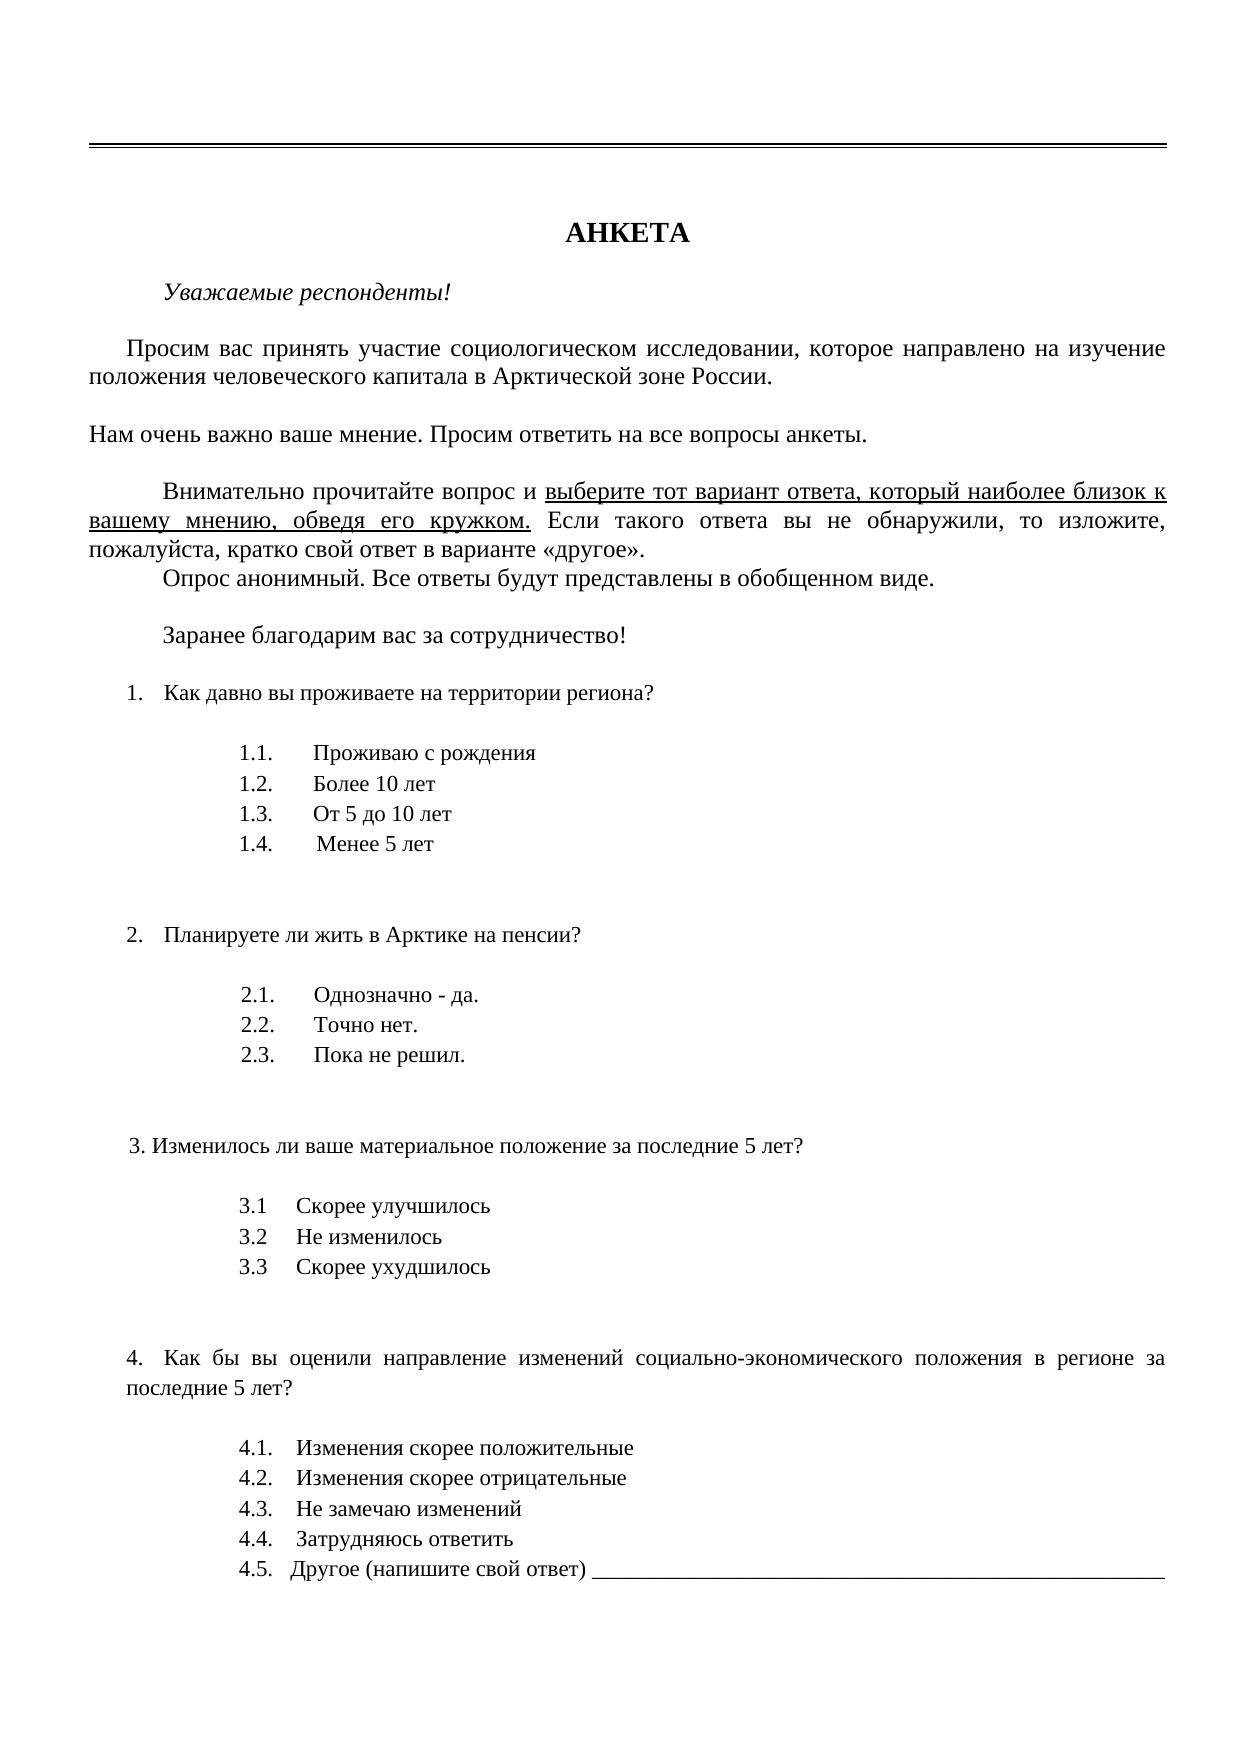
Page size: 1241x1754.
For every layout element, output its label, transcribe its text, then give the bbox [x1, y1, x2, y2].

text 4.2. Изменения скорее отрицательные [239, 1464, 1167, 1491]
text 3.1 Скорее улучшилось [239, 1193, 1167, 1219]
text 2.3. Пока не решил. [126, 1042, 1167, 1068]
text 1.4. Менее 5 лет [239, 830, 1167, 856]
text 4.4. Затрудняюсь ответить [239, 1525, 1167, 1551]
text 4.1. Изменения скорее положительные [239, 1434, 1167, 1461]
text 4.3. Не замечаю изменений [239, 1495, 1167, 1521]
text Нам очень важно ваше мнение. Просим ответить на все вопросы анкеты. [89, 419, 1167, 448]
text 1.1. Проживаю с рождения [239, 739, 1167, 766]
text 4. Как бы вы оценили направление изменений социально-экономического положения в регионе за последние 5 лет? [126, 1344, 1167, 1400]
text Внимательно прочитайте вопрос и выберите тот вариант ответа, который наиболее близок к вашему мнению, обведя его кружком. Если такого ответа вы не обнаружили, то изложите, пожалуйста, кратко свой ответ в варианте «другое». [89, 476, 1167, 563]
text 2.2. Точно нет. [126, 1011, 1167, 1038]
text 1.3. От 5 до 10 лет [239, 800, 1167, 826]
text 1.2. Более 10 лет [239, 770, 1167, 796]
text Просим вас принять участие социологическом исследовании, которое направлено на изучение положения человеческого капитала в Арктической зоне России. [89, 333, 1167, 390]
text 1. Как давно вы проживаете на территории региона? [126, 679, 1167, 705]
text Заранее благодарим вас за сотрудничество! [89, 620, 1167, 649]
text 3. Изменилось ли ваше материальное положение за последние 5 лет? [89, 1132, 1167, 1158]
text Уважаемые респонденты! [89, 277, 1167, 306]
text 3.2 Не изменилось [239, 1223, 1167, 1249]
text Опрос анонимный. Все ответы будут представлены в обобщенном виде. [89, 563, 1167, 591]
text 2. Планируете ли жить в Арктике на пенсии? [126, 921, 1167, 947]
text АНКЕТА [89, 215, 1167, 249]
text 2.1. Однозначно - да. [126, 981, 1167, 1007]
text 3.3 Скорее ухудшилось [239, 1253, 1167, 1279]
text 4.5. Другое (напишите свой ответ) __________________________________________________ [239, 1555, 1167, 1581]
